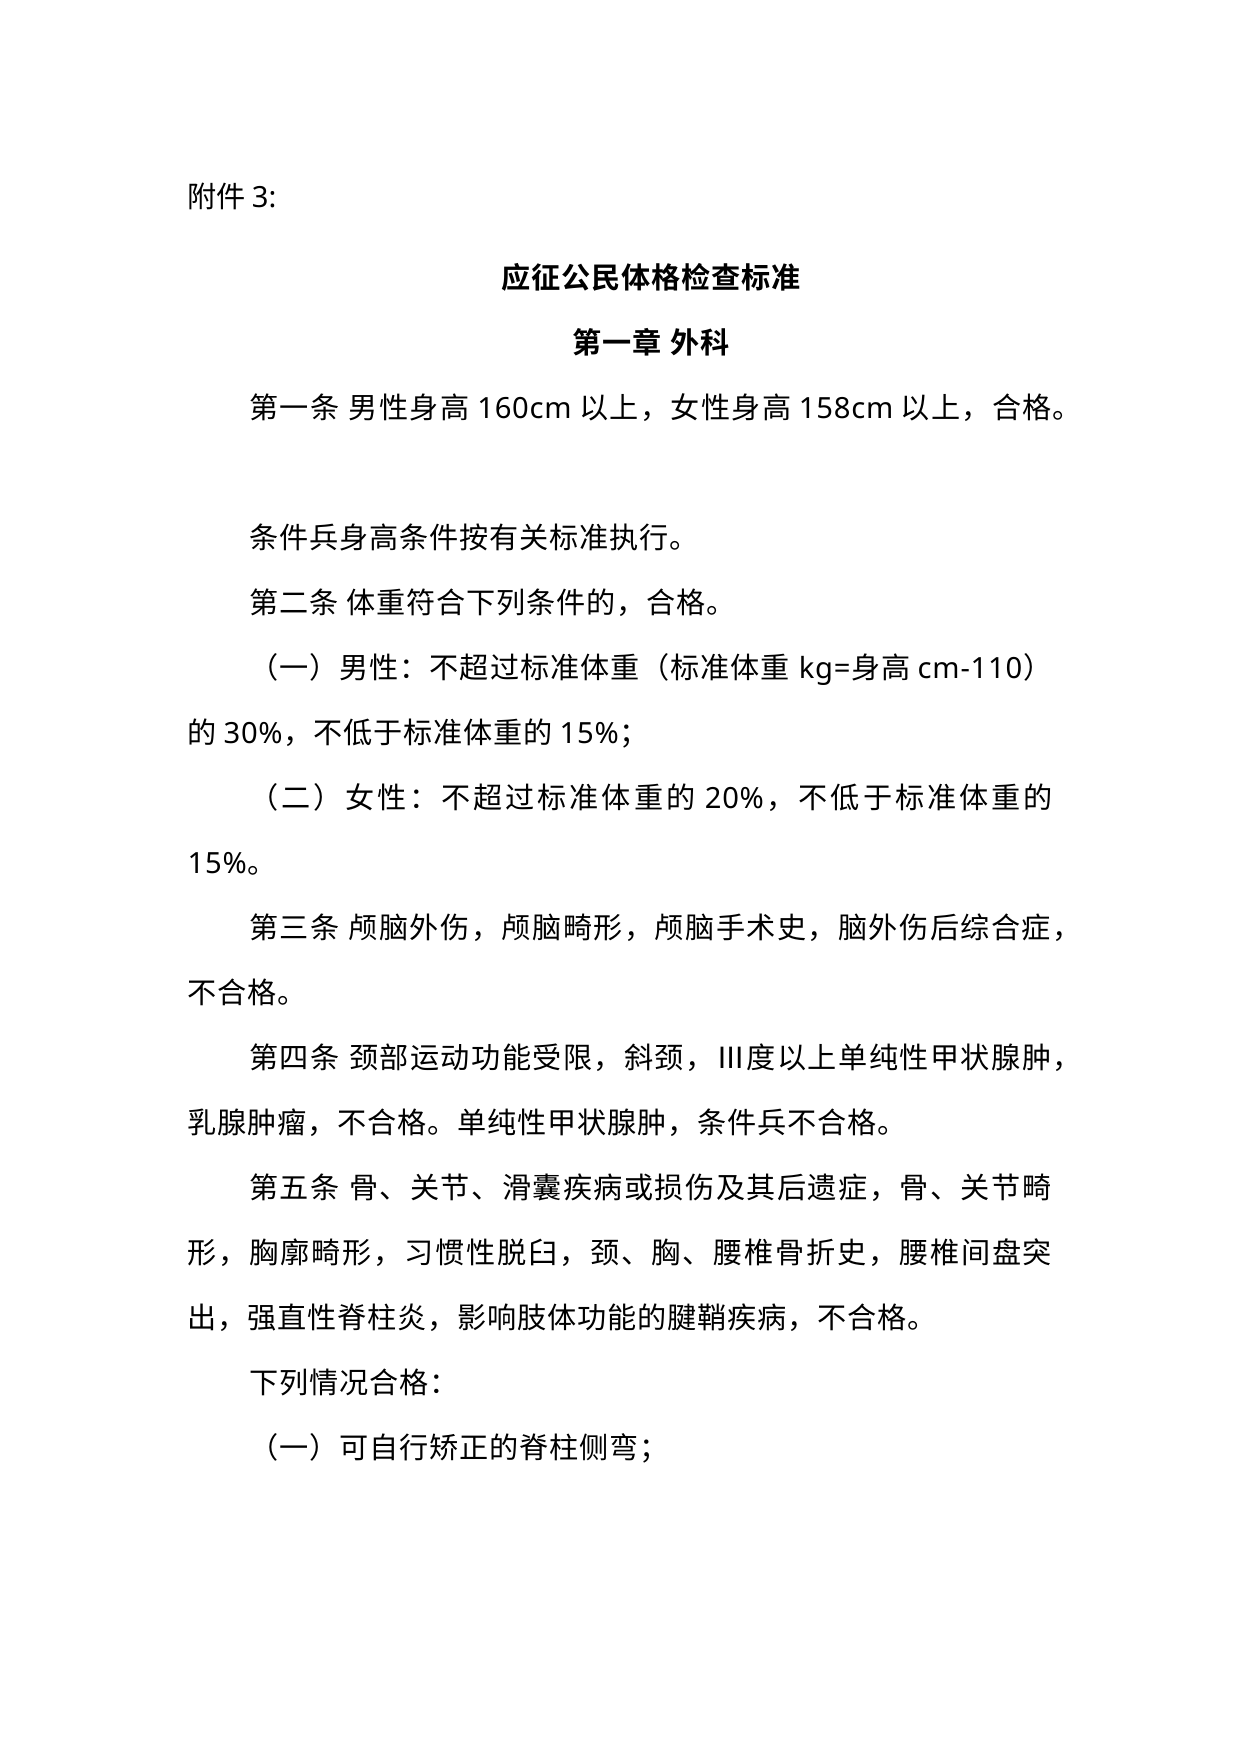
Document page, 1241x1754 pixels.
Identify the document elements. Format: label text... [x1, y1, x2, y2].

text 应征公民体格检查标准 [187, 243, 1053, 308]
text 第一章 外科 [187, 308, 1053, 373]
text 条件兵身高条件按有关标准执行。 [187, 503, 1053, 568]
text 第一条 男性身高160cm以上，女性身高158cm以上，合格。 [187, 373, 1053, 503]
text （一）男性：不超过标准体重（标准体重kg=身高cm-110）的30%，不低于标准体重的15%； [187, 633, 1053, 763]
text 下列情况合格： [187, 1348, 1053, 1413]
text 第三条 颅脑外伤，颅脑畸形，颅脑手术史，脑外伤后综合症，不合格。 [187, 893, 1053, 1023]
text 第五条 骨、关节、滑囊疾病或损伤及其后遗症，骨、关节畸形，胸廓畸形，习惯性脱臼，颈、胸、腰椎骨折史，腰椎间盘突出，强直性脊柱炎，影响肢体功能的腱鞘疾病，不合格。 [187, 1153, 1053, 1348]
text 第四条 颈部运动功能受限，斜颈，Ⅲ度以上单纯性甲状腺肿，乳腺肿瘤，不合格。单纯性甲状腺肿，条件兵不合格。 [187, 1023, 1053, 1153]
text 附件3: [187, 162, 1053, 227]
text 第二条 体重符合下列条件的，合格。 [187, 568, 1053, 633]
text （一）可自行矫正的脊柱侧弯； [187, 1413, 1053, 1478]
text （二）女性：不超过标准体重的20%，不低于标准体重的15%。 [187, 763, 1053, 893]
